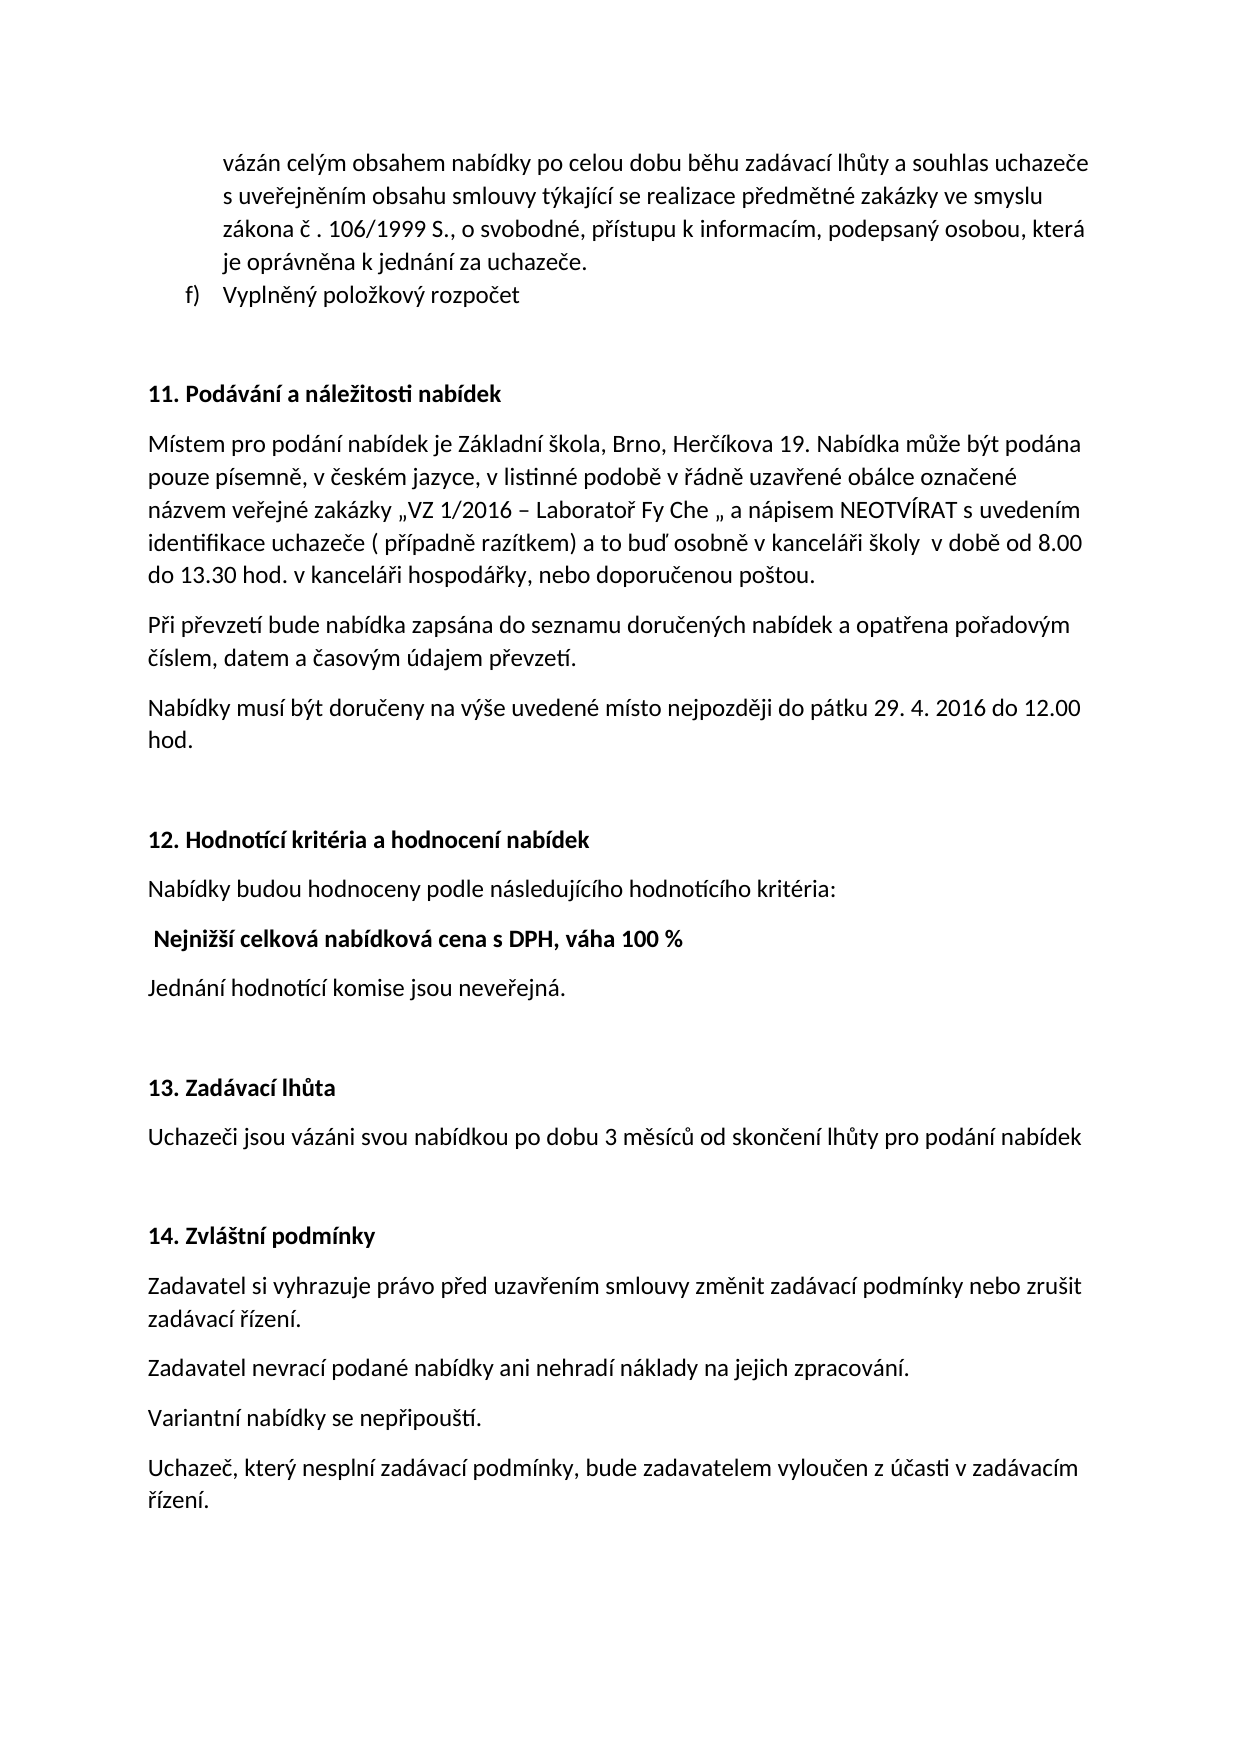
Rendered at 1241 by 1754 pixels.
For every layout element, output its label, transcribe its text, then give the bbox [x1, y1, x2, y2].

text 12. Hodnotící kritéria a hodnocení nabídek [148, 824, 1093, 854]
text 13. Zadávací lhůta [148, 1072, 1093, 1102]
text Nabídky budou hodnoceny podle následujícího hodnotícího kritéria: [148, 873, 1093, 904]
text Uchazeč, který nesplní zadávací podmínky, bude zadavatelem vyloučen z účasti v zadávacím řízení. [148, 1452, 1093, 1515]
text 11. Podávání a náležitosti nabídek [148, 378, 1093, 409]
text Nabídky musí být doručeny na výše uvedené místo nejpozději do pátku 29. 4. 2016 do 12.00 hod. [148, 692, 1093, 755]
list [185, 148, 1093, 277]
text 14. Zvláštní podmínky [148, 1221, 1093, 1251]
text Jednání hodnotící komise jsou neveřejná. [148, 973, 1093, 1003]
text Zadavatel si vyhrazuje právo před uzavřením smlouvy změnit zadávací podmínky nebo zrušit zadávací řízení. [148, 1270, 1093, 1333]
text Místem pro podání nabídek je Základní škola, Brno, Herčíkova 19. Nabídka může být podána pouze písemně, v českém jazyce, v listinné podobě v řádně uzavřené obálce označené názvem veřejné zakázky „VZ 1/2016 – Laboratoř Fy Che „ a nápisem NEOTVÍRAT s uvedením identifikace uchazeče ( případně razítkem) a to buď osobně v kanceláři školy v době od 8.00 do 13.30 hod. v kanceláři hospodářky, nebo doporučenou poštou. [148, 428, 1093, 590]
text Variantní nabídky se nepřipouští. [148, 1402, 1093, 1433]
text Zadavatel nevrací podané nabídky ani nehradí náklady na jejich zpracování. [148, 1353, 1093, 1383]
list Vyplněný položkový rozpočet [185, 279, 1093, 310]
text Nejnižší celková nabídková cena s DPH, váha 100 % [148, 923, 1093, 953]
text Uchazeči jsou vázáni svou nabídkou po dobu 3 měsíců od skončení lhůty pro podání nabídek [148, 1121, 1093, 1152]
text Při převzetí bude nabídka zapsána do seznamu doručených nabídek a opatřena pořadovým číslem, datem a časovým údajem převzetí. [148, 609, 1093, 673]
